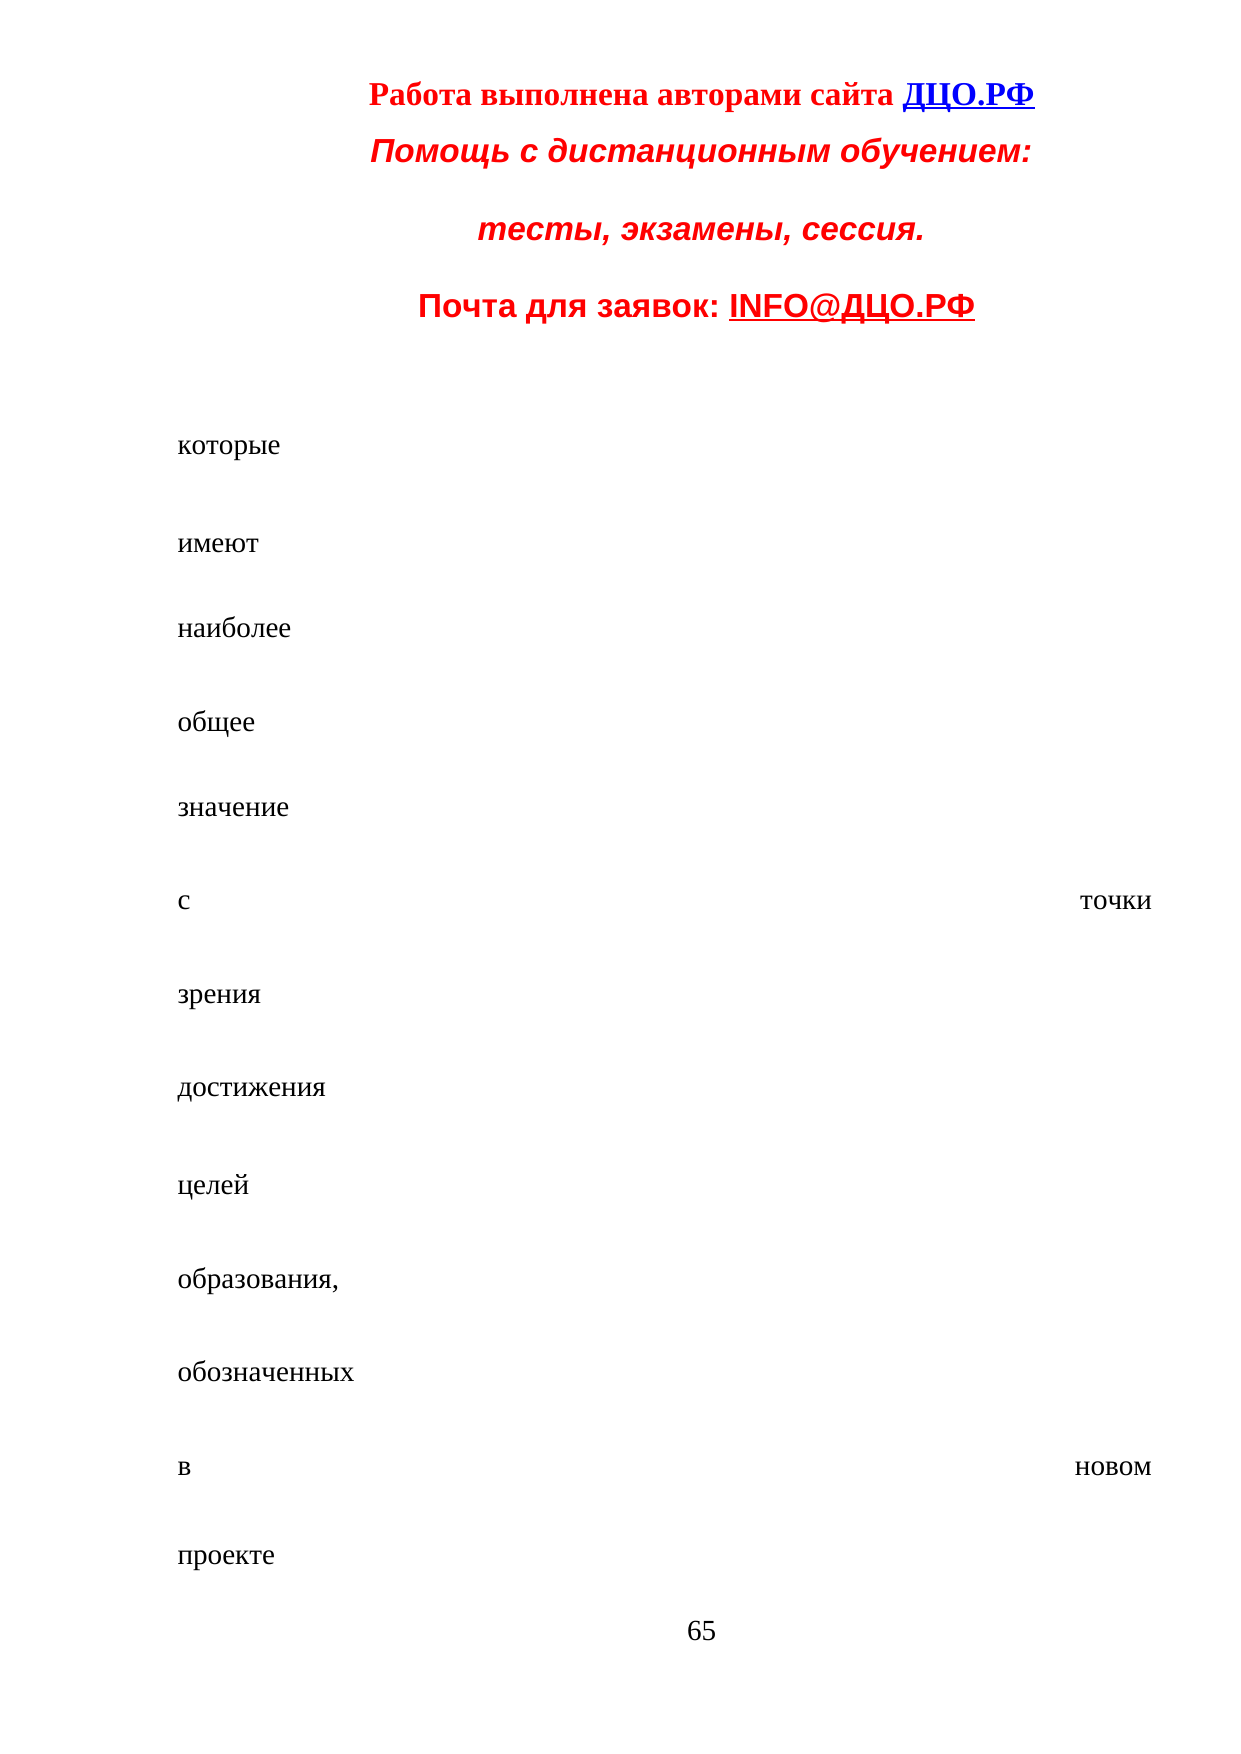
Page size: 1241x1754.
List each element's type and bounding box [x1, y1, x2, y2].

text [177, 377, 1152, 1583]
